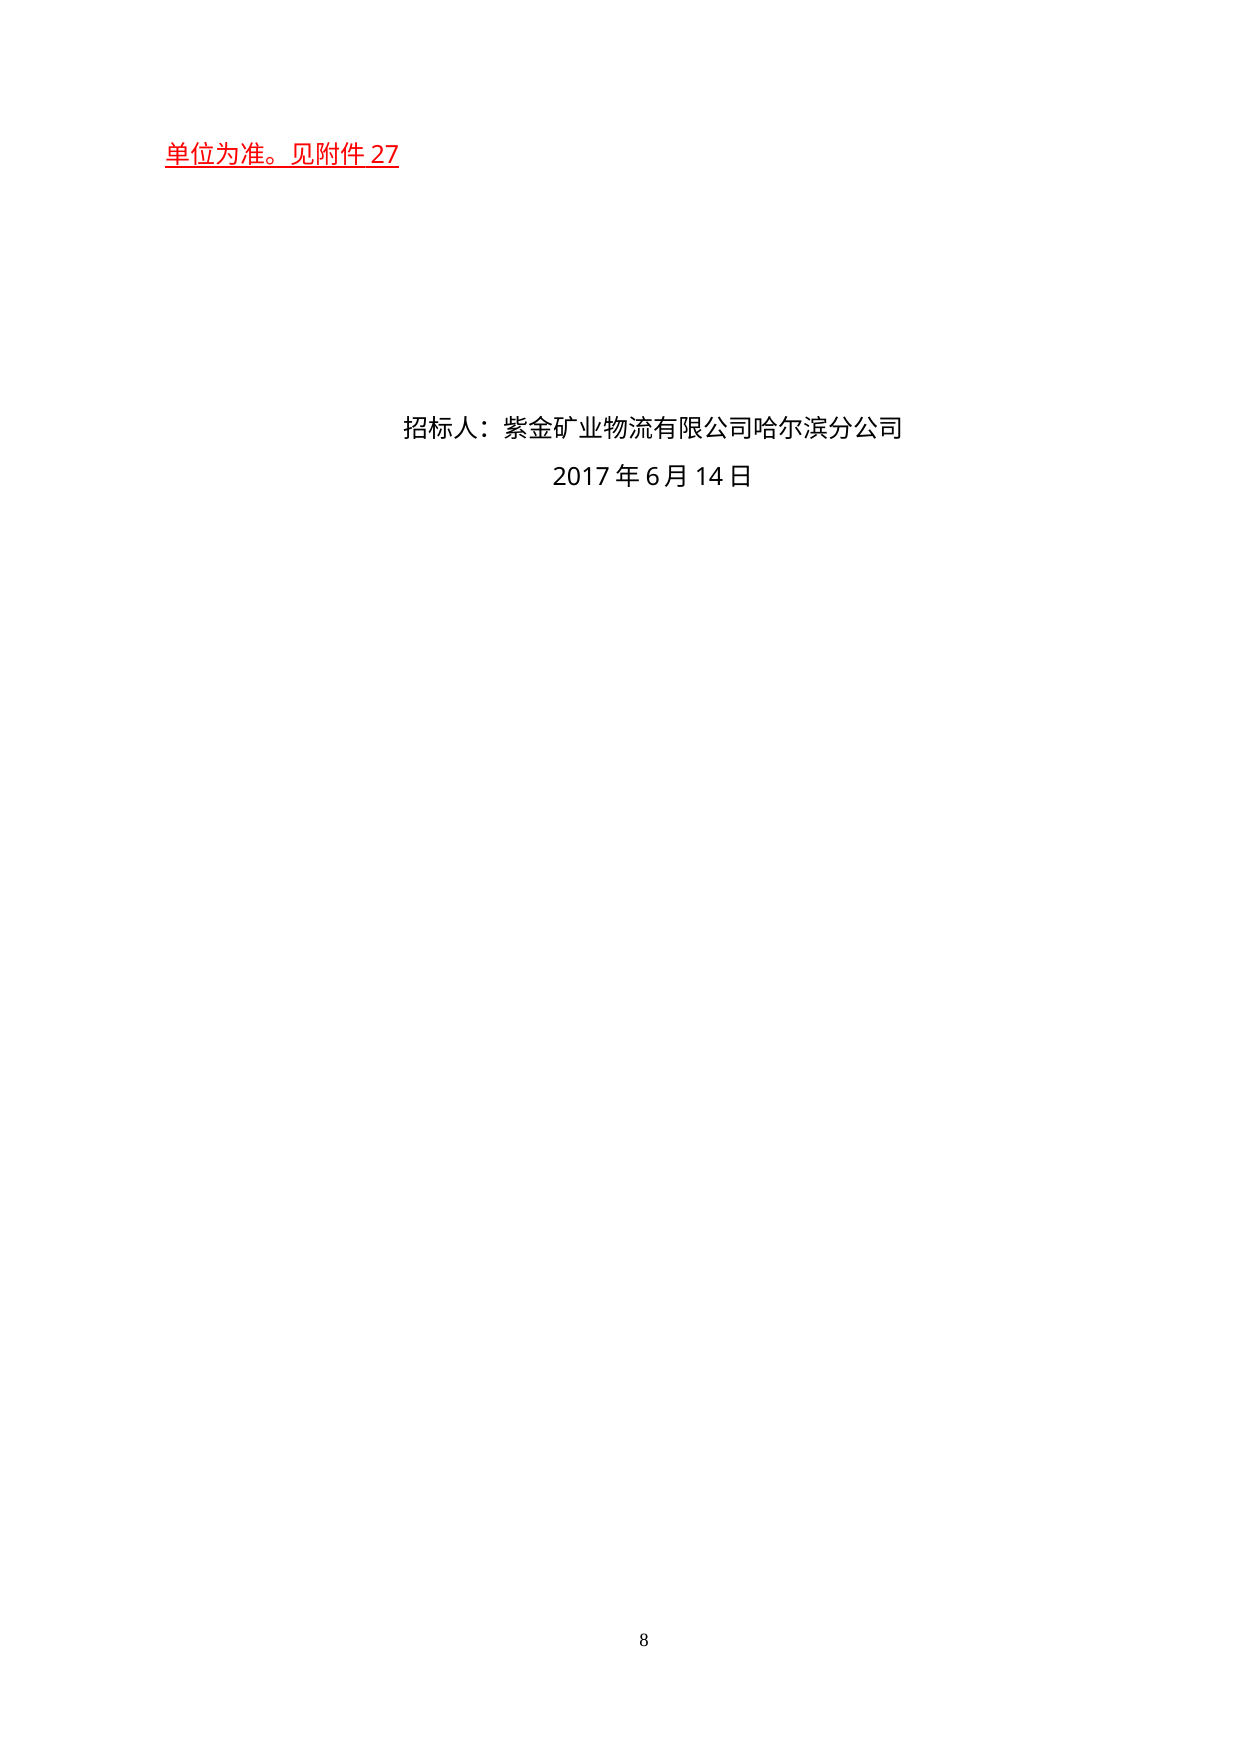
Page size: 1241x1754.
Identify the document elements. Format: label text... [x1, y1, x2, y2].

text 招标人：紫金矿业物流有限公司哈尔滨分公司 [165, 399, 1122, 447]
text 2017年6月14日 [165, 447, 1122, 495]
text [165, 135, 1122, 171]
